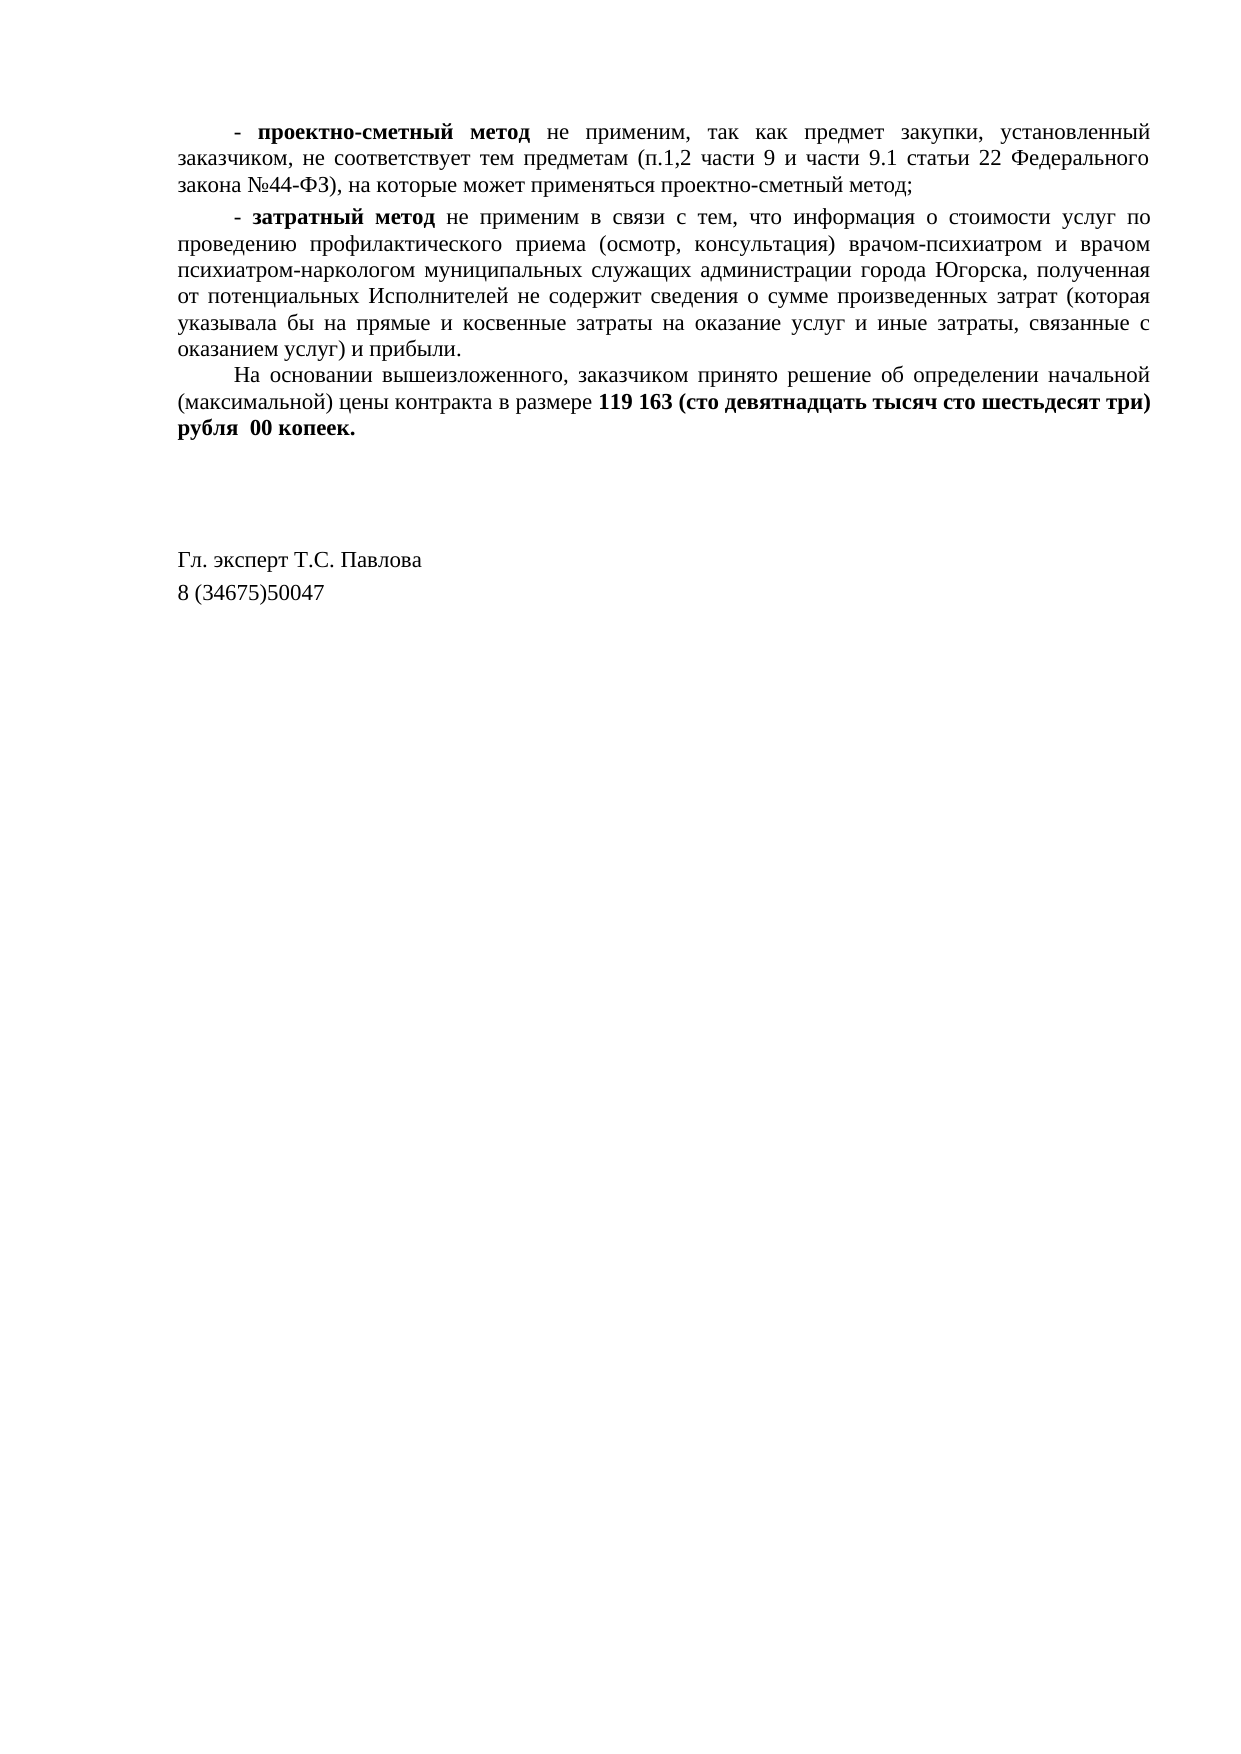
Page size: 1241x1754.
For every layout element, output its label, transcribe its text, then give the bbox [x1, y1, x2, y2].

text Гл. эксперт Т.С. Павлова [177, 546, 1152, 573]
text 8 (34675)50047 [177, 579, 1152, 605]
text На основании вышеизложенного, заказчиком принято решение об определении начальной (максимальной) цены контракта в размере 119 163 (сто девятнадцать тысяч сто шестьдесят три) рубля 00 копеек. [177, 362, 1152, 441]
text - проектно-сметный метод не применим, так как предмет закупки, установленный заказчиком, не соответствует тем предметам (п.1,2 части 9 и части 9.1 статьи 22 Федерального закона №44-ФЗ), на которые может применяться проектно-сметный метод; [177, 118, 1152, 197]
text - затратный метод не применим в связи с тем, что информация о стоимости услуг по проведению профилактического приема (осмотр, консультация) врачом-психиатром и врачом психиатром-наркологом муниципальных служащих администрации города Югорска, полученная от потенциальных Исполнителей не содержит сведения о сумме произведенных затрат (которая указывала бы на прямые и косвенные затраты на оказание услуг и иные затраты, связанные с оказанием услуг) и прибыли. [177, 203, 1152, 362]
